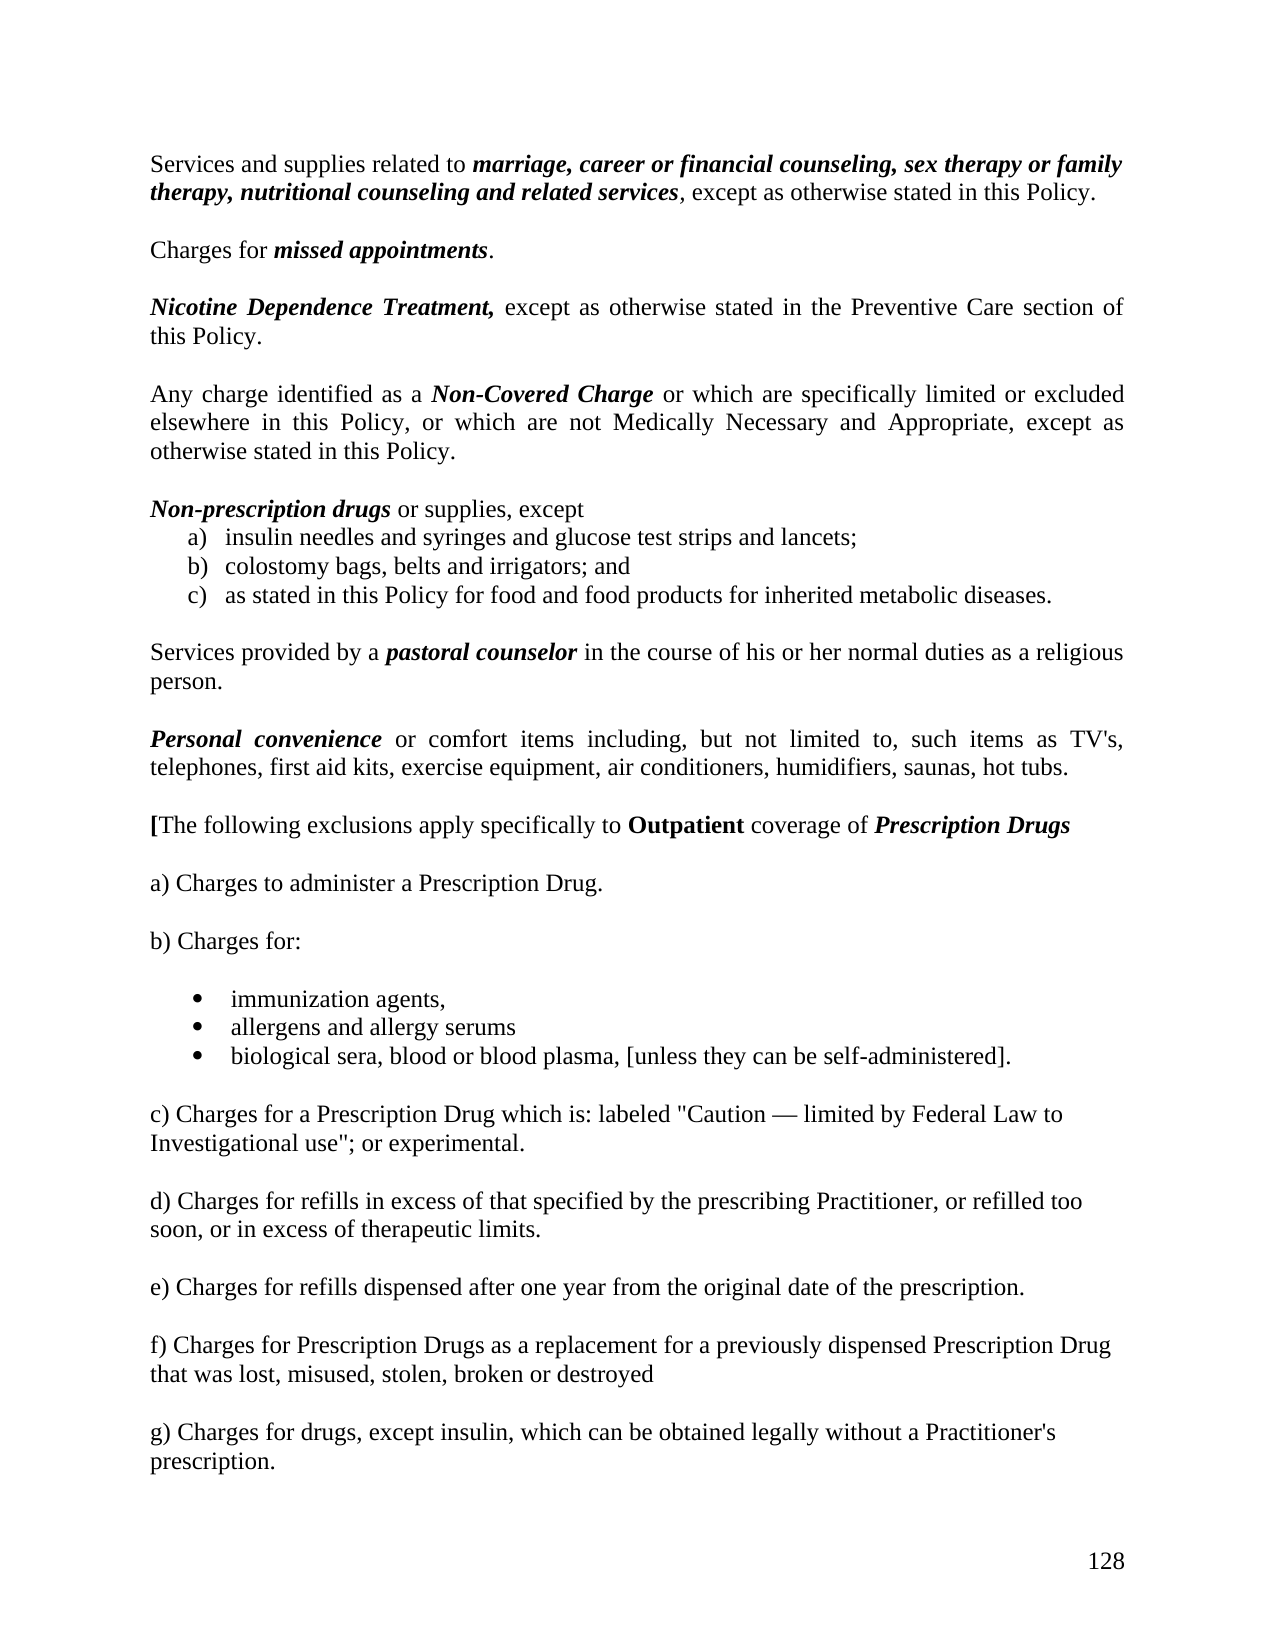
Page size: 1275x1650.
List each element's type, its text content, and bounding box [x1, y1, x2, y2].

text Charges for missed appointments. [150, 235, 1125, 264]
text c) Charges for a Prescription Drug which is: labeled "Caution — limited by Federal Law to Investigational use"; or experimental. [150, 1099, 1125, 1157]
text d) Charges for refills in excess of that specified by the prescribing Practitioner, or refilled too soon, or in excess of therapeutic limits. [150, 1186, 1125, 1243]
list biological sera, blood or blood plasma, [unless they can be self-administered]. [193, 1041, 1125, 1070]
text g) Charges for drugs, except insulin, which can be obtained legally without a Practitioner's prescription. [150, 1417, 1125, 1474]
text a) Charges to administer a Prescription Drug. [150, 868, 1125, 897]
list colostomy bags, belts and irrigators; and [187, 551, 1125, 580]
list allergens and allergy serums [193, 1012, 1125, 1041]
text Nicotine Dependence Treatment, except as otherwise stated in the Preventive Care section of this Policy. [150, 292, 1125, 350]
text Personal convenience or comfort items including, but not limited to, such items as TV's, telephones, first aid kits, exercise equipment, air conditioners, humidifiers, saunas, hot tubs. [150, 724, 1125, 781]
text Any charge identified as a Non-Covered Charge or which are specifically limited or excluded elsewhere in this Policy, or which are not Medically Necessary and Appropriate, except as otherwise stated in this Policy. [150, 379, 1125, 465]
text Services and supplies related to marriage, career or financial counseling, sex therapy or family therapy, nutritional counseling and related services, except as otherwise stated in this Policy. [150, 149, 1125, 206]
text e) Charges for refills dispensed after one year from the original date of the prescription. [150, 1272, 1125, 1301]
list insulin needles and syringes and glucose test strips and lancets; [187, 522, 1125, 551]
text [The following exclusions apply specifically to Outpatient coverage of Prescription Drugs [150, 810, 1125, 839]
list immunization agents, [193, 984, 1125, 1012]
list as stated in this Policy for food and food products for inherited metabolic diseases. [187, 580, 1125, 609]
text Services provided by a pastoral counselor in the course of his or her normal duties as a religious person. [150, 637, 1125, 695]
text b) Charges for: [150, 926, 1125, 954]
text Non-prescription drugs or supplies, except [150, 494, 1125, 522]
text f) Charges for Prescription Drugs as a replacement for a previously dispensed Prescription Drug that was lost, misused, stolen, broken or destroyed [150, 1330, 1125, 1388]
